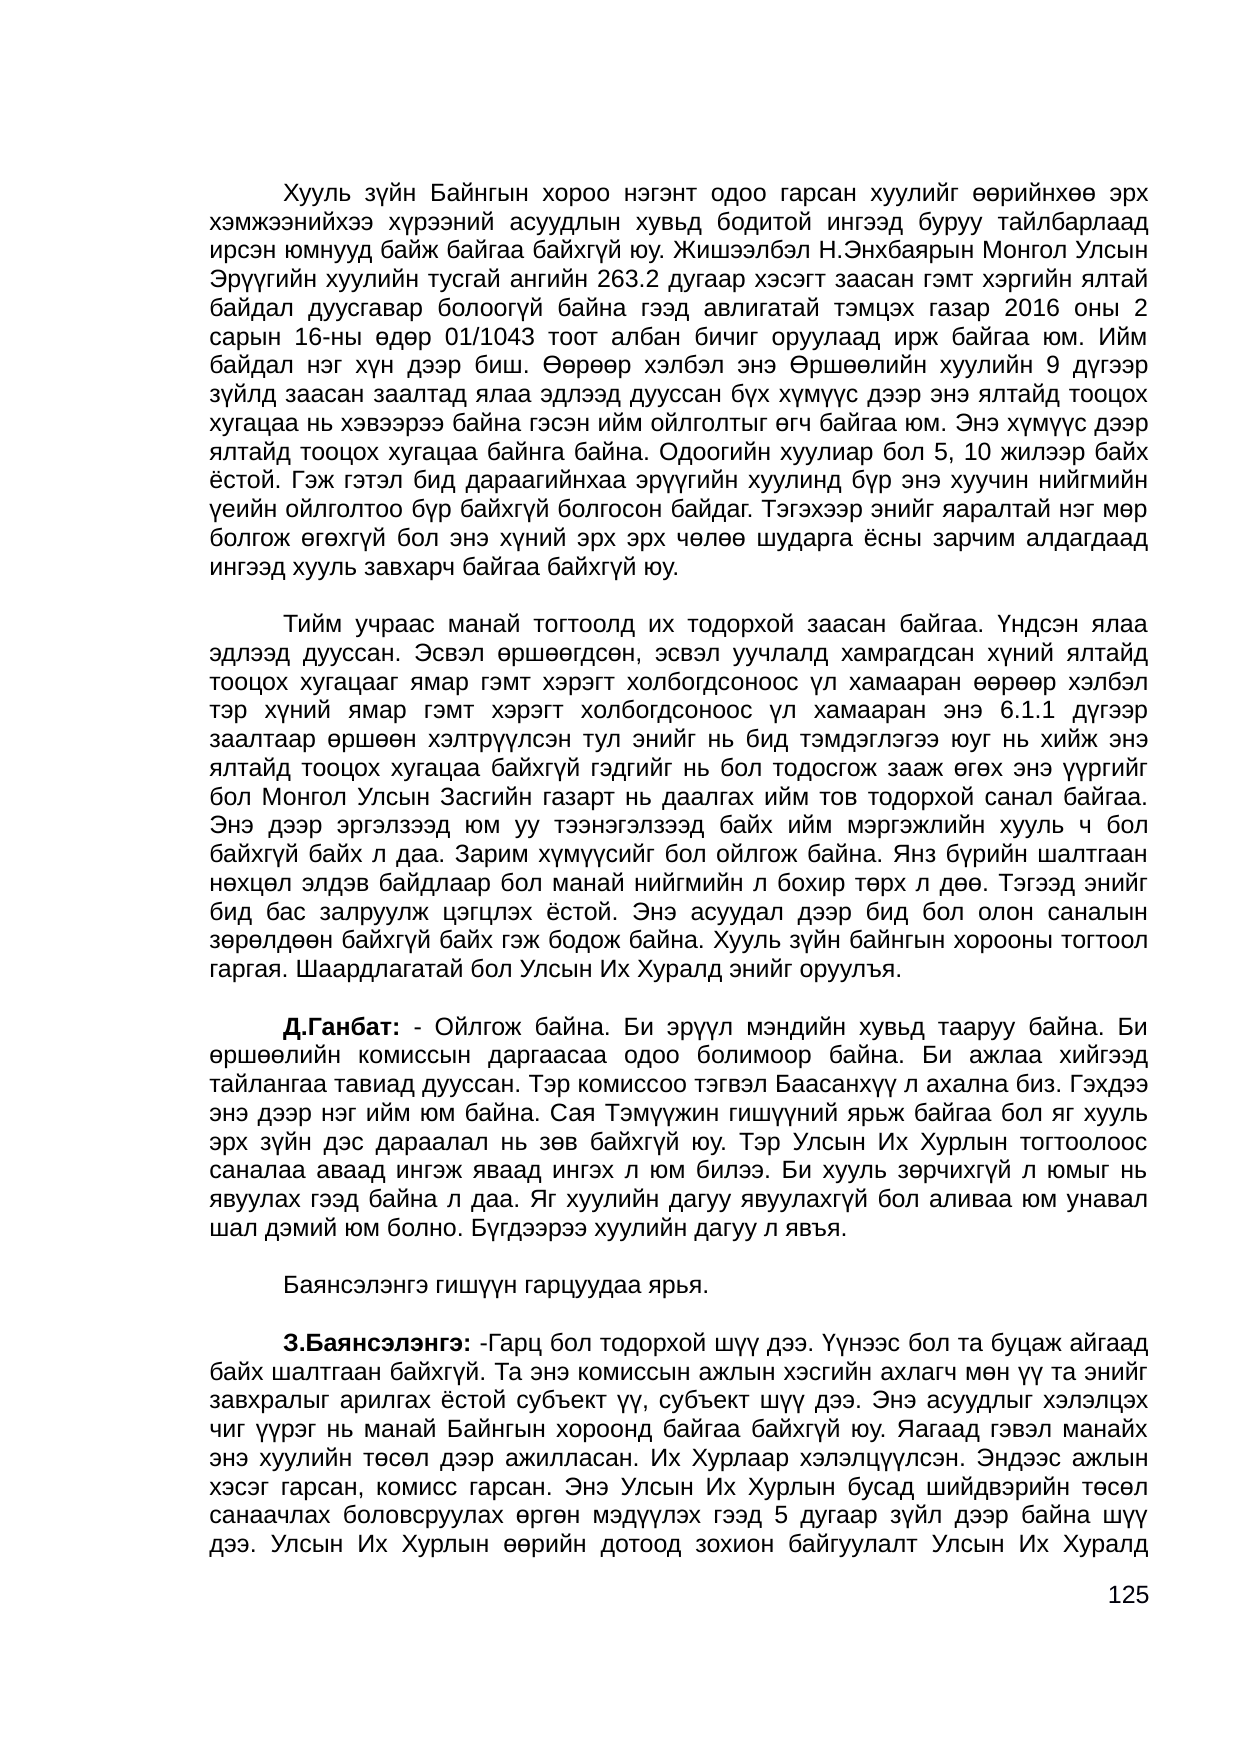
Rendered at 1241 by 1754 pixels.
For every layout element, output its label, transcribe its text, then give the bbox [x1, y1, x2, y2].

text Д.Ганбат: - Ойлгож байна. Би эрүүл мэндийн хувьд тааруу байна. Би өршөөлийн комиссын даргаасаа одоо болимоор байна. Би ажлаа хийгээд тайлангаа тавиад дууссан. Тэр комиссоо тэгвэл Баасанхүү л ахална биз. Гэхдээ энэ дээр нэг ийм юм байна. Сая Тэмүүжин гишүүний ярьж байгаа бол яг хууль эрх зүйн дэс дараалал нь зөв байхгүй юу. Тэр Улсын Их Хурлын тогтоолоос саналаа аваад ингэж яваад ингэх л юм билээ. Би хууль зөрчихгүй л юмыг нь явуулах гээд байна л даа. Яг хуулийн дагуу явуулахгүй бол аливаа юм унавал шал дэмий юм болно. Бүгдээрээ хуулийн дагуу л явъя. [209, 1012, 1149, 1242]
text Хууль зүйн Байнгын хороо нэгэнт одоо гарсан хуулийг өөрийнхөө эрх хэмжээнийхээ хүрээний асуудлын хувьд бодитой ингээд буруу тайлбарлаад ирсэн юмнууд байж байгаа байхгүй юу. Жишээлбэл Н.Энхбаярын Монгол Улсын Эрүүгийн хуулийн тусгай ангийн 263.2 дугаар хэсэгт заасан гэмт хэргийн ялтай байдал дуусгавар болоогүй байна гээд авлигатай тэмцэх газар 2016 оны 2 сарын 16-ны өдөр 01/1043 тоот албан бичиг оруулаад ирж байгаа юм. Ийм байдал нэг хүн дээр биш. Өөрөөр хэлбэл энэ Өршөөлийн хуулийн 9 дүгээр зүйлд заасан заалтад ялаа эдлээд дууссан бүх хүмүүс дээр энэ ялтайд тооцох хугацаа нь хэвээрээ байна гэсэн ийм ойлголтыг өгч байгаа юм. Энэ хүмүүс дээр ялтайд тооцох хугацаа байнга байна. Одоогийн хуулиар бол 5, 10 жилээр байх ёстой. Гэж гэтэл бид дараагийнхаа эрүүгийн хуулинд бүр энэ хуучин нийгмийн үеийн ойлголтоо бүр байхгүй болгосон байдаг. Тэгэхээр энийг яаралтай нэг мөр болгож өгөхгүй бол энэ хүний эрх эрх чөлөө шударга ёсны зарчим алдагдаад ингээд хууль завхарч байгаа байхгүй юу. [209, 178, 1149, 581]
text Баянсэлэнгэ гишүүн гарцуудаа ярья. [209, 1271, 1149, 1299]
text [209, 1328, 1149, 1558]
text Тийм учраас манай тогтоолд их тодорхой заасан байгаа. Үндсэн ялаа эдлээд дууссан. Эсвэл өршөөгдсөн, эсвэл уучлалд хамрагдсан хүний ялтайд тооцох хугацааг ямар гэмт хэрэгт холбогдсоноос үл хамааран өөрөөр хэлбэл тэр хүний ямар гэмт хэрэгт холбогдсоноос үл хамааран энэ 6.1.1 дүгээр заалтаар өршөөн хэлтрүүлсэн тул энийг нь бид тэмдэглэгээ юуг нь хийж энэ ялтайд тооцох хугацаа байхгүй гэдгийг нь бол тодосгож зааж өгөх энэ үүргийг бол Монгол Улсын Засгийн газарт нь даалгах ийм тов тодорхой санал байгаа. Энэ дээр эргэлзээд юм уу тээнэгэлзээд байх ийм мэргэжлийн хууль ч бол байхгүй байх л даа. Зарим хүмүүсийг бол ойлгож байна. Янз бүрийн шалтгаан нөхцөл элдэв байдлаар бол манай нийгмийн л бохир төрх л дөө. Тэгээд энийг бид бас залруулж цэгцлэх ёстой. Энэ асуудал дээр бид бол олон саналын зөрөлдөөн байхгүй байх гэж бодож байна. Хууль зүйн байнгын хорооны тогтоол гаргая. Шаардлагатай бол Улсын Их Хуралд энийг оруулъя. [209, 609, 1149, 983]
